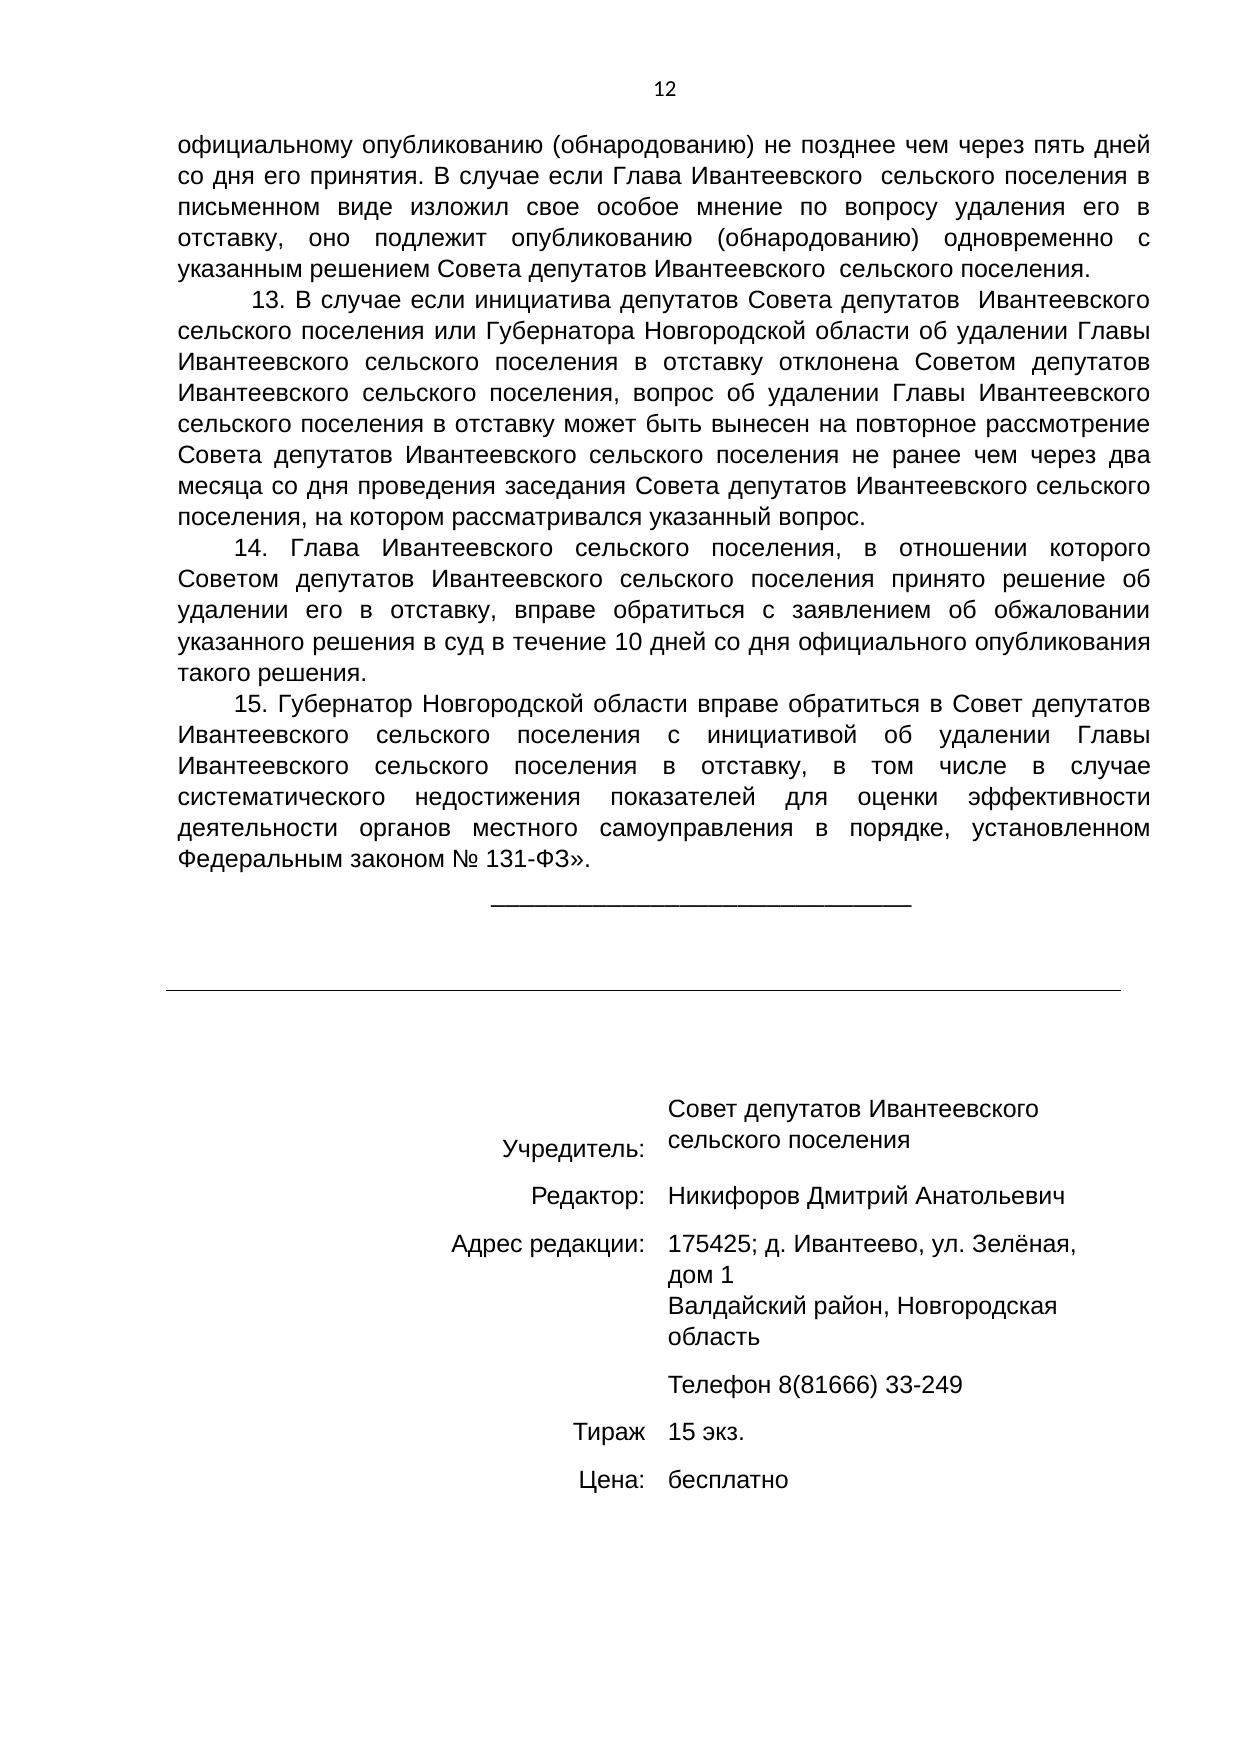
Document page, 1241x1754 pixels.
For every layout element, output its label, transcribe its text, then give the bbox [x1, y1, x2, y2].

table_cell Тираж [166, 1417, 656, 1465]
table_cell бесплатно [656, 1465, 1121, 1512]
table_cell 175425; д. Ивантеево, ул. Зелёная, дом 1 Валдайский район, Новгородская область Телефон 8(81666) 33-249 [656, 1229, 1121, 1417]
table_cell 15 экз. [656, 1417, 1121, 1465]
table_header Учредитель: [166, 991, 656, 1181]
table_cell Цена: [166, 1465, 656, 1512]
text 15. Губернатор Новгородской области вправе обратиться в Совет депутатов Ивантеевского сельского поселения с инициативой об удалении Главы Ивантеевского сельского поселения в отставку, в том числе в случае систематического недостижения показателей для оценки эффективности деятельности органов местного самоуправления в порядке, установленном Федеральным законом № 131-ФЗ». [177, 688, 1152, 872]
table_cell Адрес редакции: [166, 1229, 656, 1417]
text _____________________________ [177, 875, 1152, 910]
table_cell Редактор: [166, 1181, 656, 1229]
table_cell Никифоров Дмитрий Анатольевич [656, 1181, 1121, 1229]
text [177, 130, 1152, 283]
text 14. Глава Ивантеевского сельского поселения, в отношении которого Советом депутатов Ивантеевского сельского поселения принято решение об удалении его в отставку, вправе обратиться с заявлением об обжаловании указанного решения в суд в течение 10 дней со дня официального опубликования такого решения. [177, 533, 1152, 686]
table_header Совет депутатов Ивантеевского сельского поселения [656, 991, 1121, 1181]
text 13. В случае если инициатива депутатов Совета депутатов Ивантеевского сельского поселения или Губернатора Новгородской области об удалении Главы Ивантеевского сельского поселения в отставку отклонена Советом депутатов Ивантеевского сельского поселения, вопрос об удалении Главы Ивантеевского сельского поселения в отставку может быть вынесен на повторное рассмотрение Совета депутатов Ивантеевского сельского поселения не ранее чем через два месяца со дня проведения заседания Совета депутатов Ивантеевского сельского поселения, на котором рассматривался указанный вопрос. [177, 285, 1152, 531]
